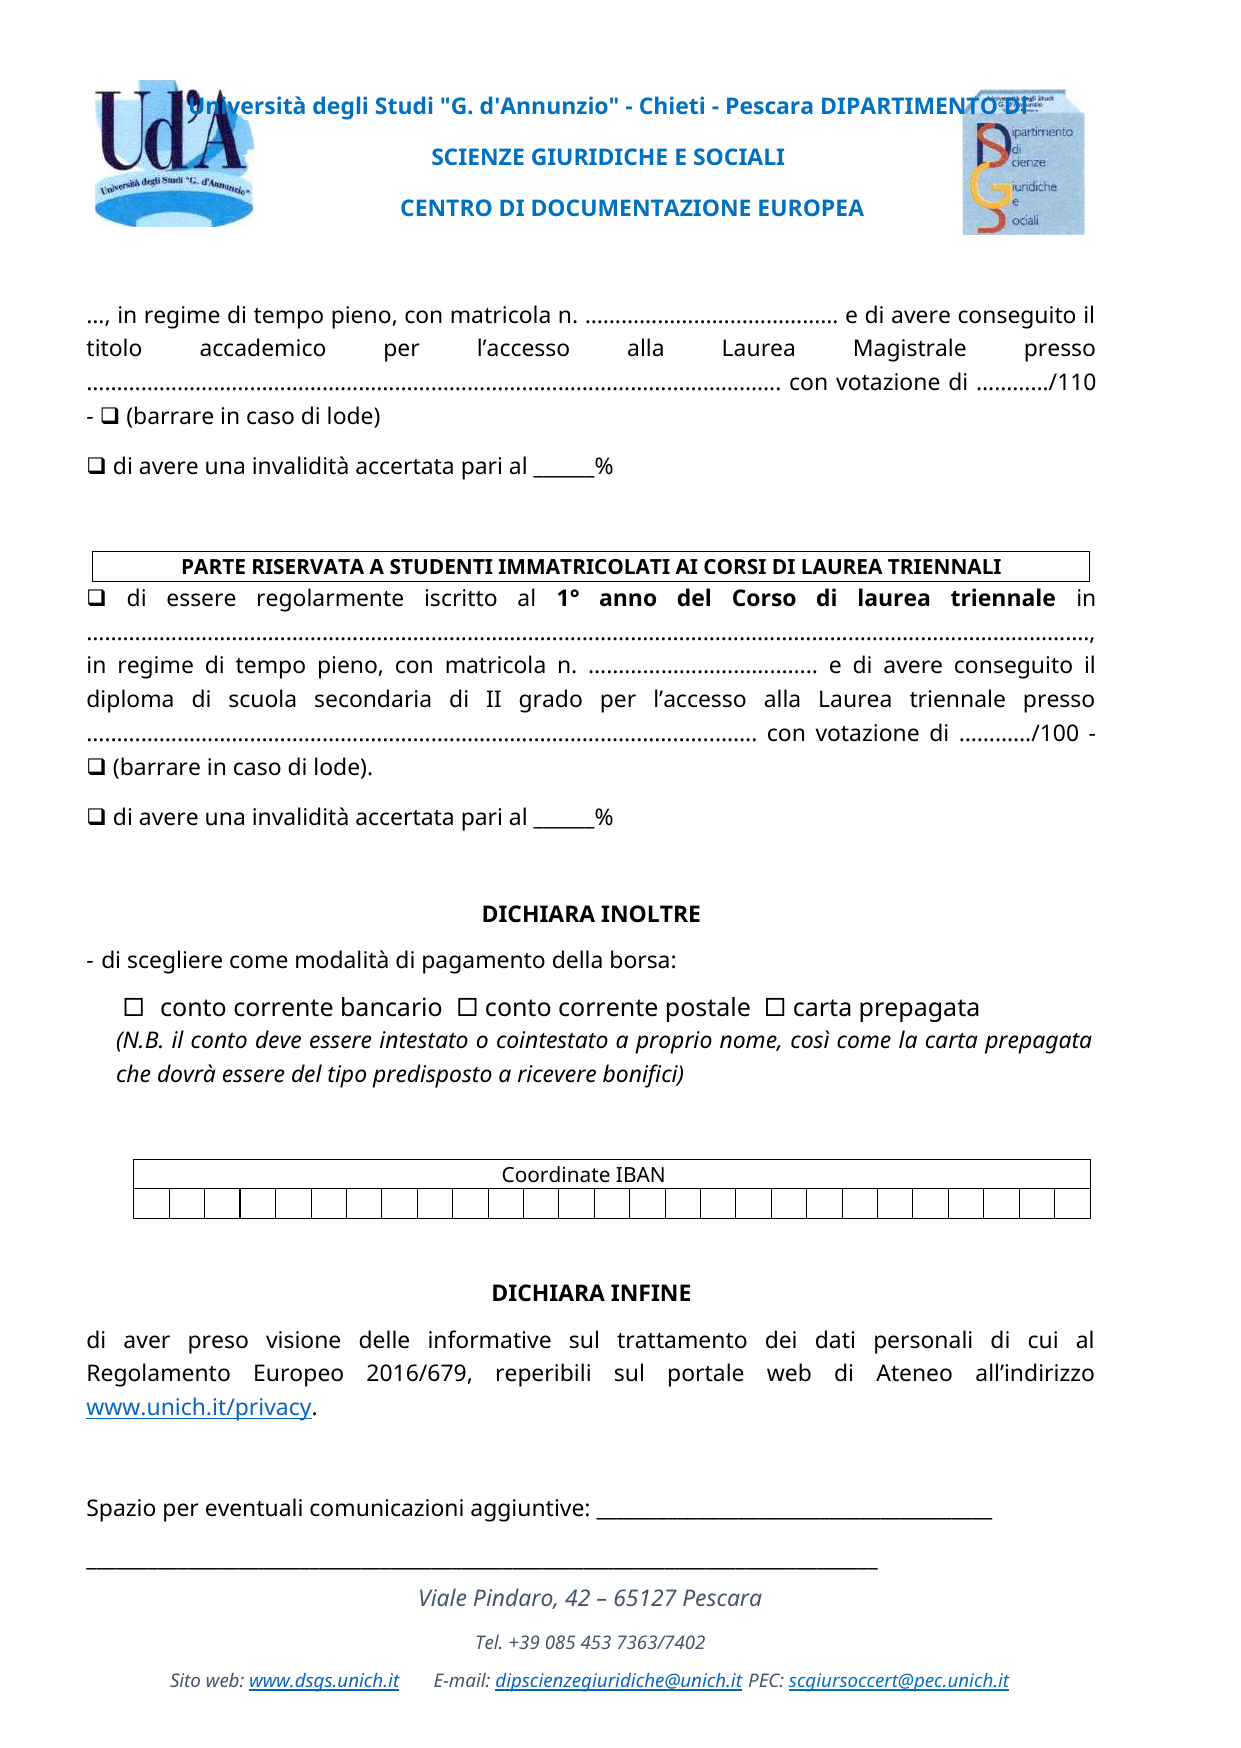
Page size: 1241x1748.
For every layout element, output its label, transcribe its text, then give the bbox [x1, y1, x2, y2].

table_cell [347, 1189, 381, 1218]
table_cell [1020, 1189, 1054, 1218]
text di avere una invalidità accertata pari al ______% [86, 450, 1096, 482]
table_header Coordinate IBAN [134, 1160, 1090, 1188]
table_cell [170, 1189, 204, 1218]
text Spazio per eventuali comunicazioni aggiuntive: _______________________________________ [86, 1492, 1096, 1523]
text DICHIARA INOLTRE [86, 897, 1096, 929]
table_cell [878, 1189, 912, 1218]
text ______________________________________________________________________________ [86, 1542, 1096, 1574]
table_cell [772, 1189, 806, 1218]
picture [95, 80, 254, 227]
table_cell [807, 1189, 842, 1218]
list conto corrente bancario conto corrente postale carta prepagata [122, 990, 1096, 1024]
table_cell [1055, 1189, 1090, 1218]
text di aver preso visione delle informative sul trattamento dei dati personali di cui al Regolamento Europeo 2016/679, reperibili sul portale web di Ateneo all’indirizzo www.unich.it/privacy. [86, 1324, 1096, 1422]
table_cell [382, 1189, 417, 1218]
table_cell [701, 1189, 735, 1218]
table_cell [134, 1189, 169, 1218]
table_header PARTE RISERVATA A STUDENTI IMMATRICOLATI AI CORSI DI LAUREA TRIENNALI [93, 552, 1089, 581]
table_cell [949, 1189, 983, 1218]
text (N.B. il conto deve essere intestato o cointestato a proprio nome, così come la carta prepagata che dovrà essere del tipo predisposto a ricevere bonifici) [116, 1024, 1096, 1089]
text di avere una invalidità accertata pari al ______% [86, 801, 1096, 832]
table_cell [489, 1189, 523, 1218]
table_cell [630, 1189, 665, 1218]
table_cell [559, 1189, 594, 1218]
picture [962, 89, 1085, 235]
table_cell [453, 1189, 488, 1218]
table_cell [595, 1189, 629, 1218]
table_cell [736, 1189, 771, 1218]
table_cell [913, 1189, 948, 1218]
table_cell [276, 1189, 311, 1218]
text DICHIARA INFINE [86, 1277, 1096, 1309]
table_cell [241, 1189, 275, 1218]
table_cell [205, 1189, 239, 1218]
table_cell [312, 1189, 346, 1218]
text di essere regolarmente iscritto al 1° anno del Corso di laurea triennale in …………………………………………………………………………………………………………………………………………………., in regime di tempo pieno, con matricola n. ……………………………….. e di avere conseguito il diploma di scuola secondaria di II grado per l’accesso alla Laurea triennale presso ………………………………………………….……………………………………….……. con votazione di …………/100 - (barrare in caso di lode). [86, 582, 1096, 782]
text - di scegliere come modalità di pagamento della borsa: [86, 944, 1096, 975]
table_cell [524, 1189, 558, 1218]
table_cell [984, 1189, 1019, 1218]
table_cell [666, 1189, 700, 1218]
table_cell [843, 1189, 877, 1218]
table_cell [418, 1189, 452, 1218]
